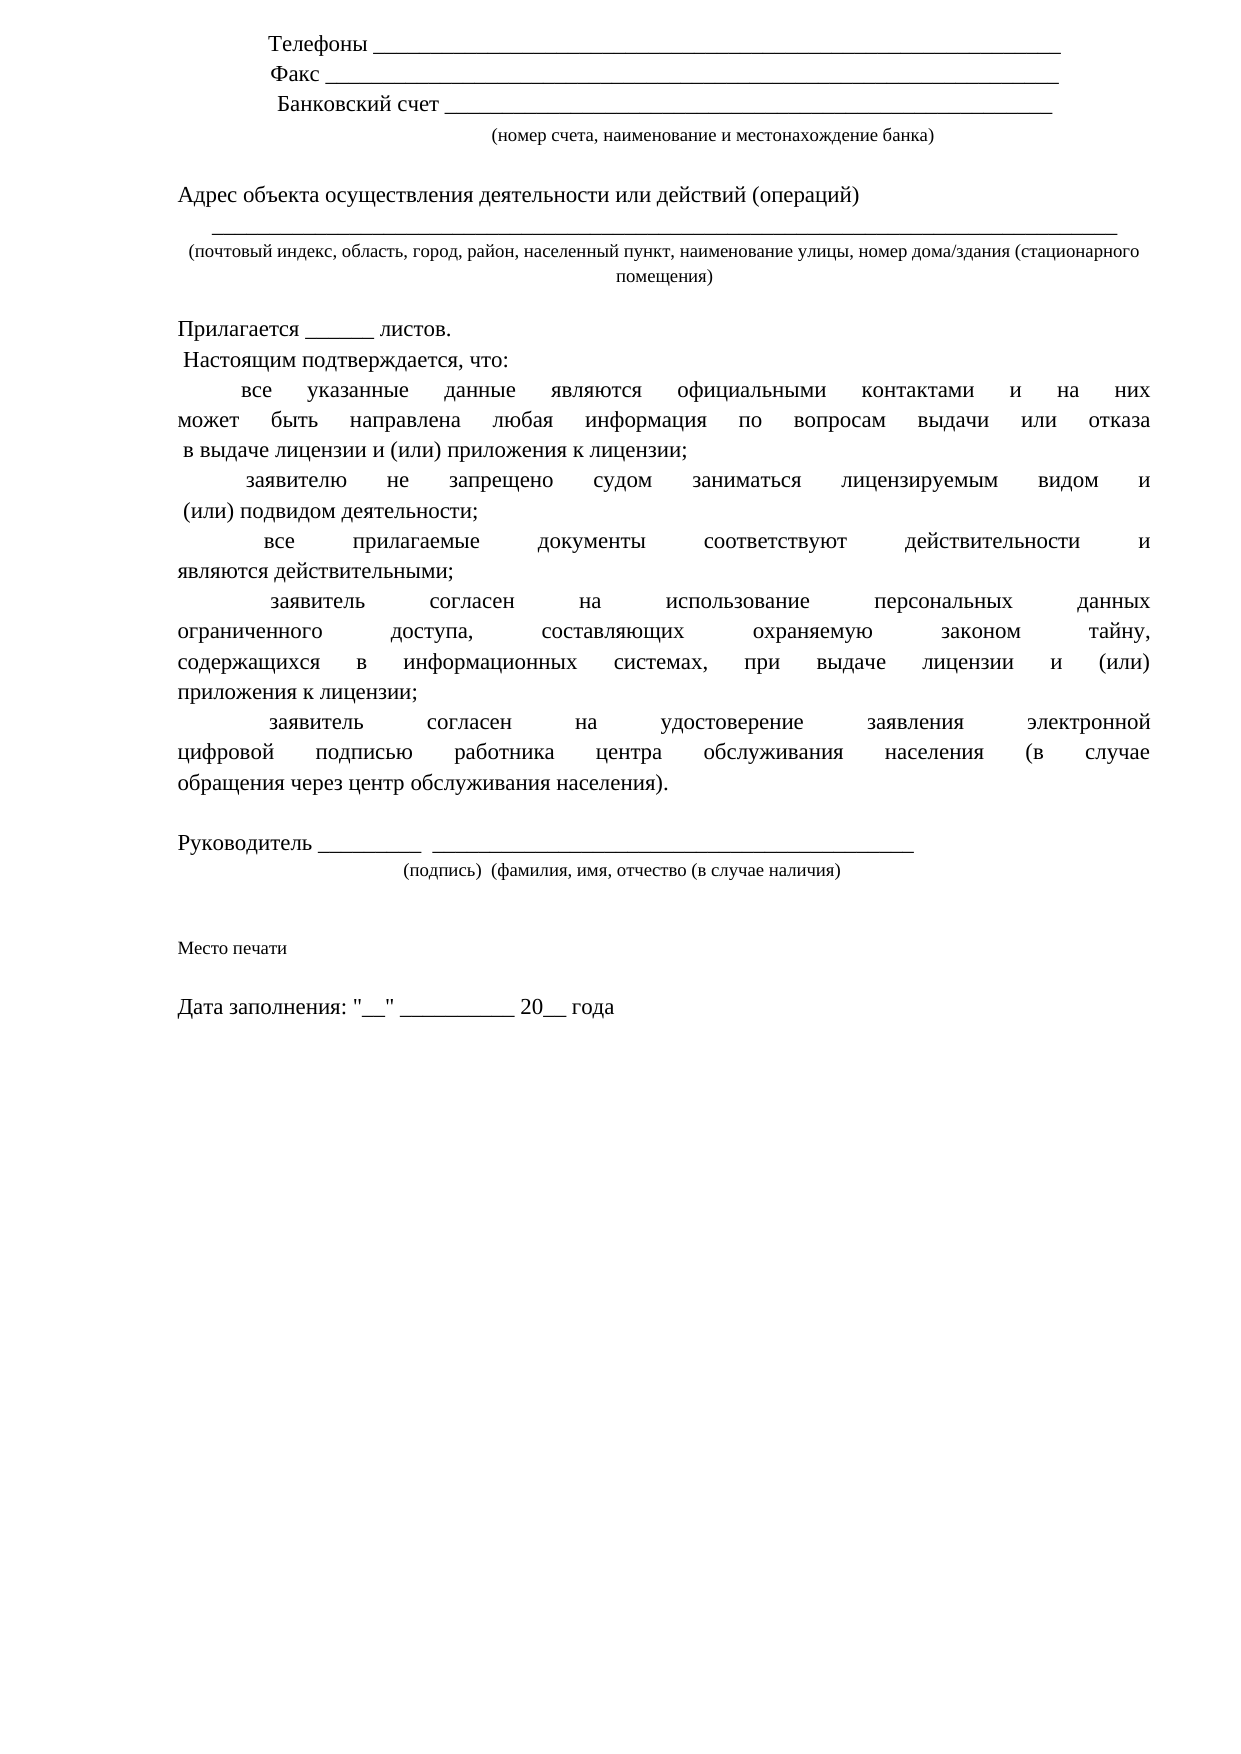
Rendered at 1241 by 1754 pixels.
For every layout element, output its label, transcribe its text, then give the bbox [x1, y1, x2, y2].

text Настоящим подтверждается, что: [177, 346, 1152, 372]
text заявитель согласен на использование персональных данных ограниченного доступа, составляющих охраняемую законом тайну, содержащихся в информационных системах, при выдаче лицензии и (или) приложения к лицензии; [177, 587, 1152, 704]
text Дата заполнения: "__" __________ 20__ года [177, 993, 1152, 1020]
text Банковский счет _____________________________________________________ (номер счета, наименование и местонахождение банка) [177, 90, 1152, 147]
text заявитель согласен на удостоверение заявления электронной цифровой подписью работника центра обслуживания населения (в случае обращения через центр обслуживания населения). [177, 708, 1152, 795]
text все прилагаемые документы соответствуют действительности и являются действительными; [177, 527, 1152, 583]
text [177, 29, 1152, 86]
text заявителю не запрещено судом заниматься лицензируемым видом и (или) подвидом деятельности; [177, 466, 1152, 523]
text Руководитель _________ __________________________________________ (подпись) (фамилия, имя, отчество (в случае наличия) [177, 829, 1152, 880]
text все указанные данные являются официальными контактами и на них может быть направлена любая информация по вопросам выдачи или отказа в выдаче лицензии и (или) приложения к лицензии; [177, 376, 1152, 463]
text Адрес объекта осуществления деятельности или действий (операций) [177, 150, 1152, 207]
text Место печати [177, 933, 1152, 959]
text _______________________________________________________________________________ (почтовый индекс, область, город, район, населенный пункт, наименование улицы, номер дома/здания (стационарного помещения) [177, 211, 1152, 287]
text Прилагается ______ листов. [177, 290, 1152, 342]
